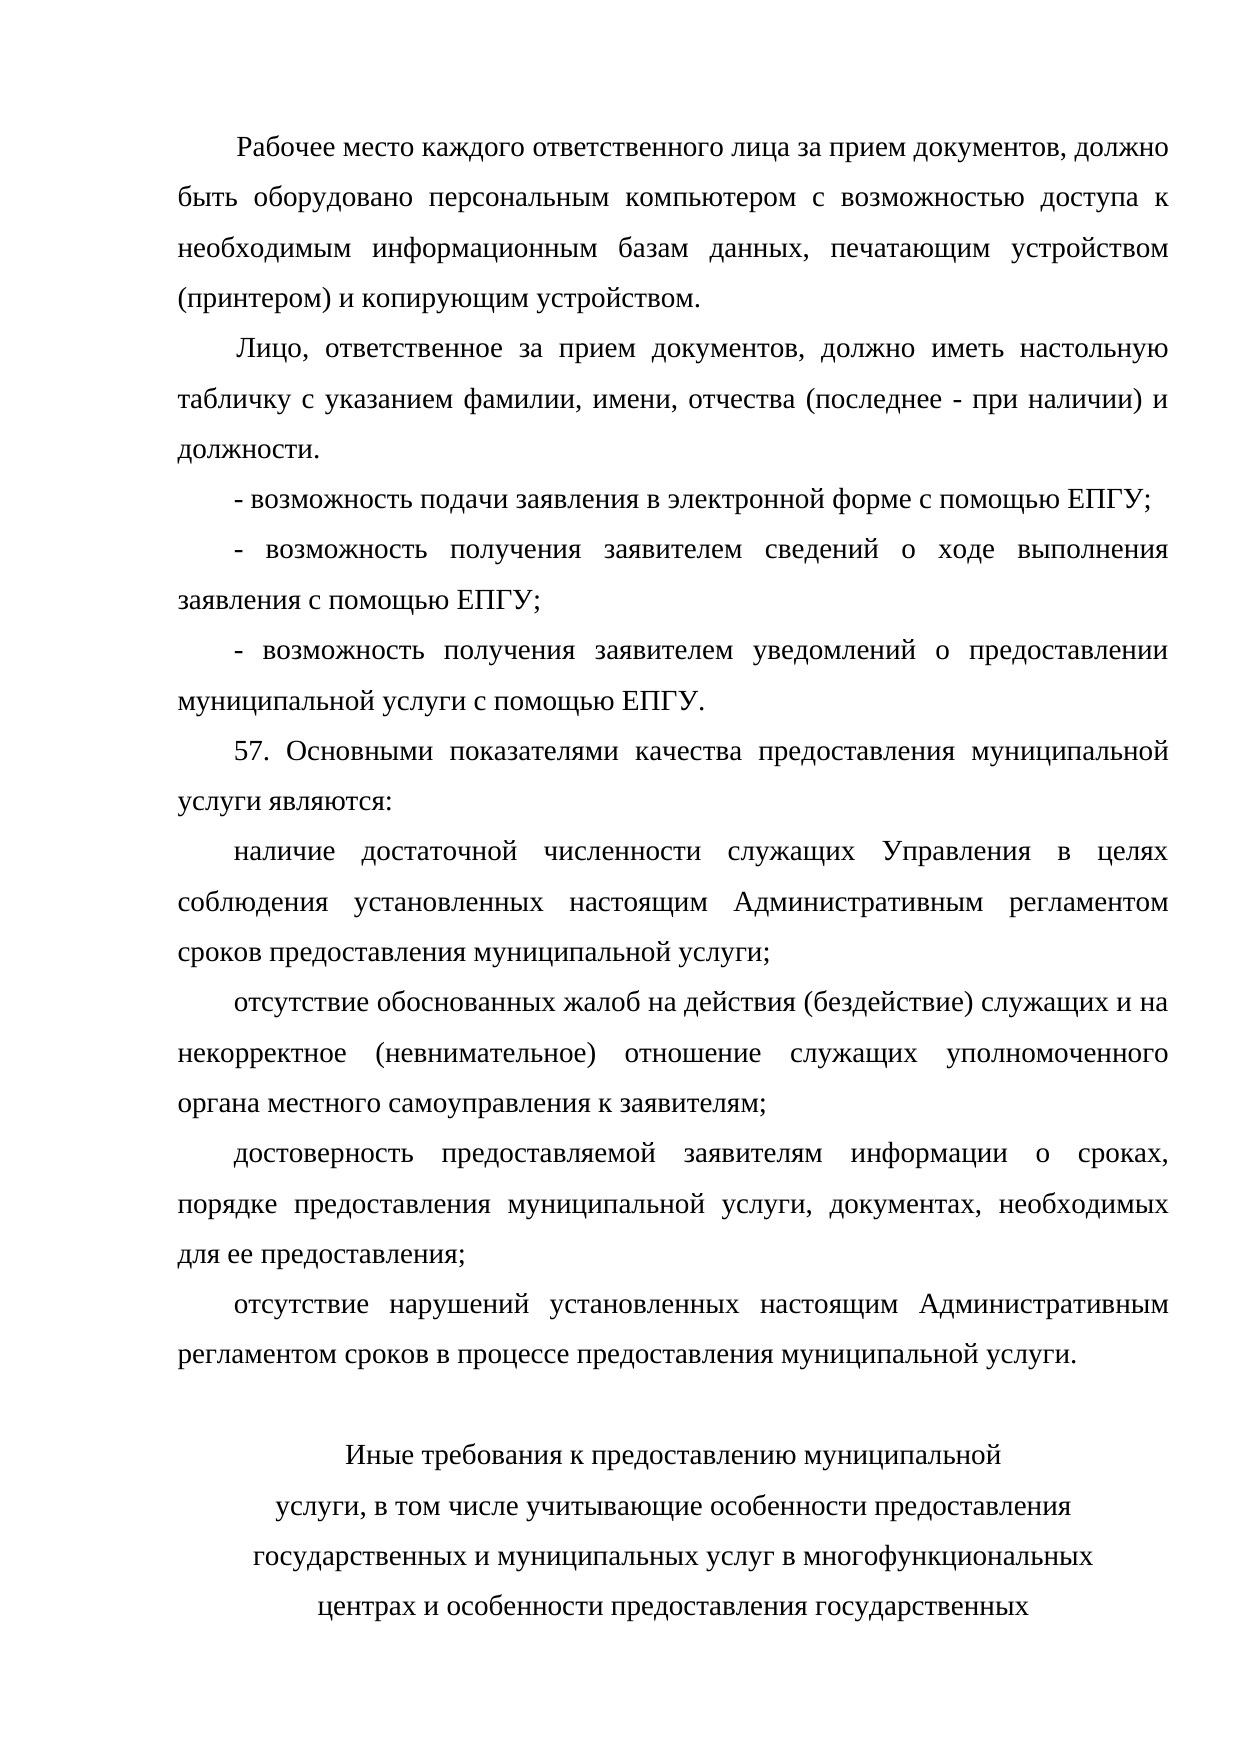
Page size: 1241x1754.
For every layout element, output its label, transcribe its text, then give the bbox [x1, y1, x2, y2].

text отсутствие обоснованных жалоб на действия (бездействие) служащих и на некорректное (невнимательное) отношение служащих уполномоченного органа местного самоуправления к заявителям; [177, 984, 1169, 1119]
text Лицо, ответственное за прием документов, должно иметь настольную табличку с указанием фамилии, имени, отчества (последнее - при наличии) и должности. [177, 330, 1169, 464]
title центрах и особенности предоставления государственных [177, 1588, 1169, 1622]
text - возможность получения заявителем уведомлений о предоставлении муниципальной услуги с помощью ЕПГУ. [177, 632, 1169, 716]
text - возможность получения заявителем сведений о ходе выполнения заявления с помощью ЕПГУ; [177, 532, 1169, 616]
text - возможность подачи заявления в электронной форме с помощью ЕПГУ; [177, 481, 1169, 515]
text отсутствие нарушений установленных настоящим Административным регламентом сроков в процессе предоставления муниципальной услуги. [177, 1286, 1169, 1370]
text наличие достаточной численности служащих Управления в целях соблюдения установленных настоящим Административным регламентом сроков предоставления муниципальной услуги; [177, 833, 1169, 968]
title государственных и муниципальных услуг в многофункциональных [177, 1538, 1169, 1571]
title услуги, в том числе учитывающие особенности предоставления [177, 1488, 1169, 1521]
text достоверность предоставляемой заявителям информации о сроках, порядке предоставления муниципальной услуги, документах, необходимых для ее предоставления; [177, 1135, 1169, 1269]
text 57. Основными показателями качества предоставления муниципальной услуги являются: [177, 733, 1169, 817]
text Рабочее место каждого ответственного лица за прием документов, должно быть оборудовано персональным компьютером с возможностью доступа к необходимым информационным базам данных, печатающим устройством (принтером) и копирующим устройством. [177, 129, 1169, 314]
title Иные требования к предоставлению муниципальной [177, 1437, 1169, 1471]
